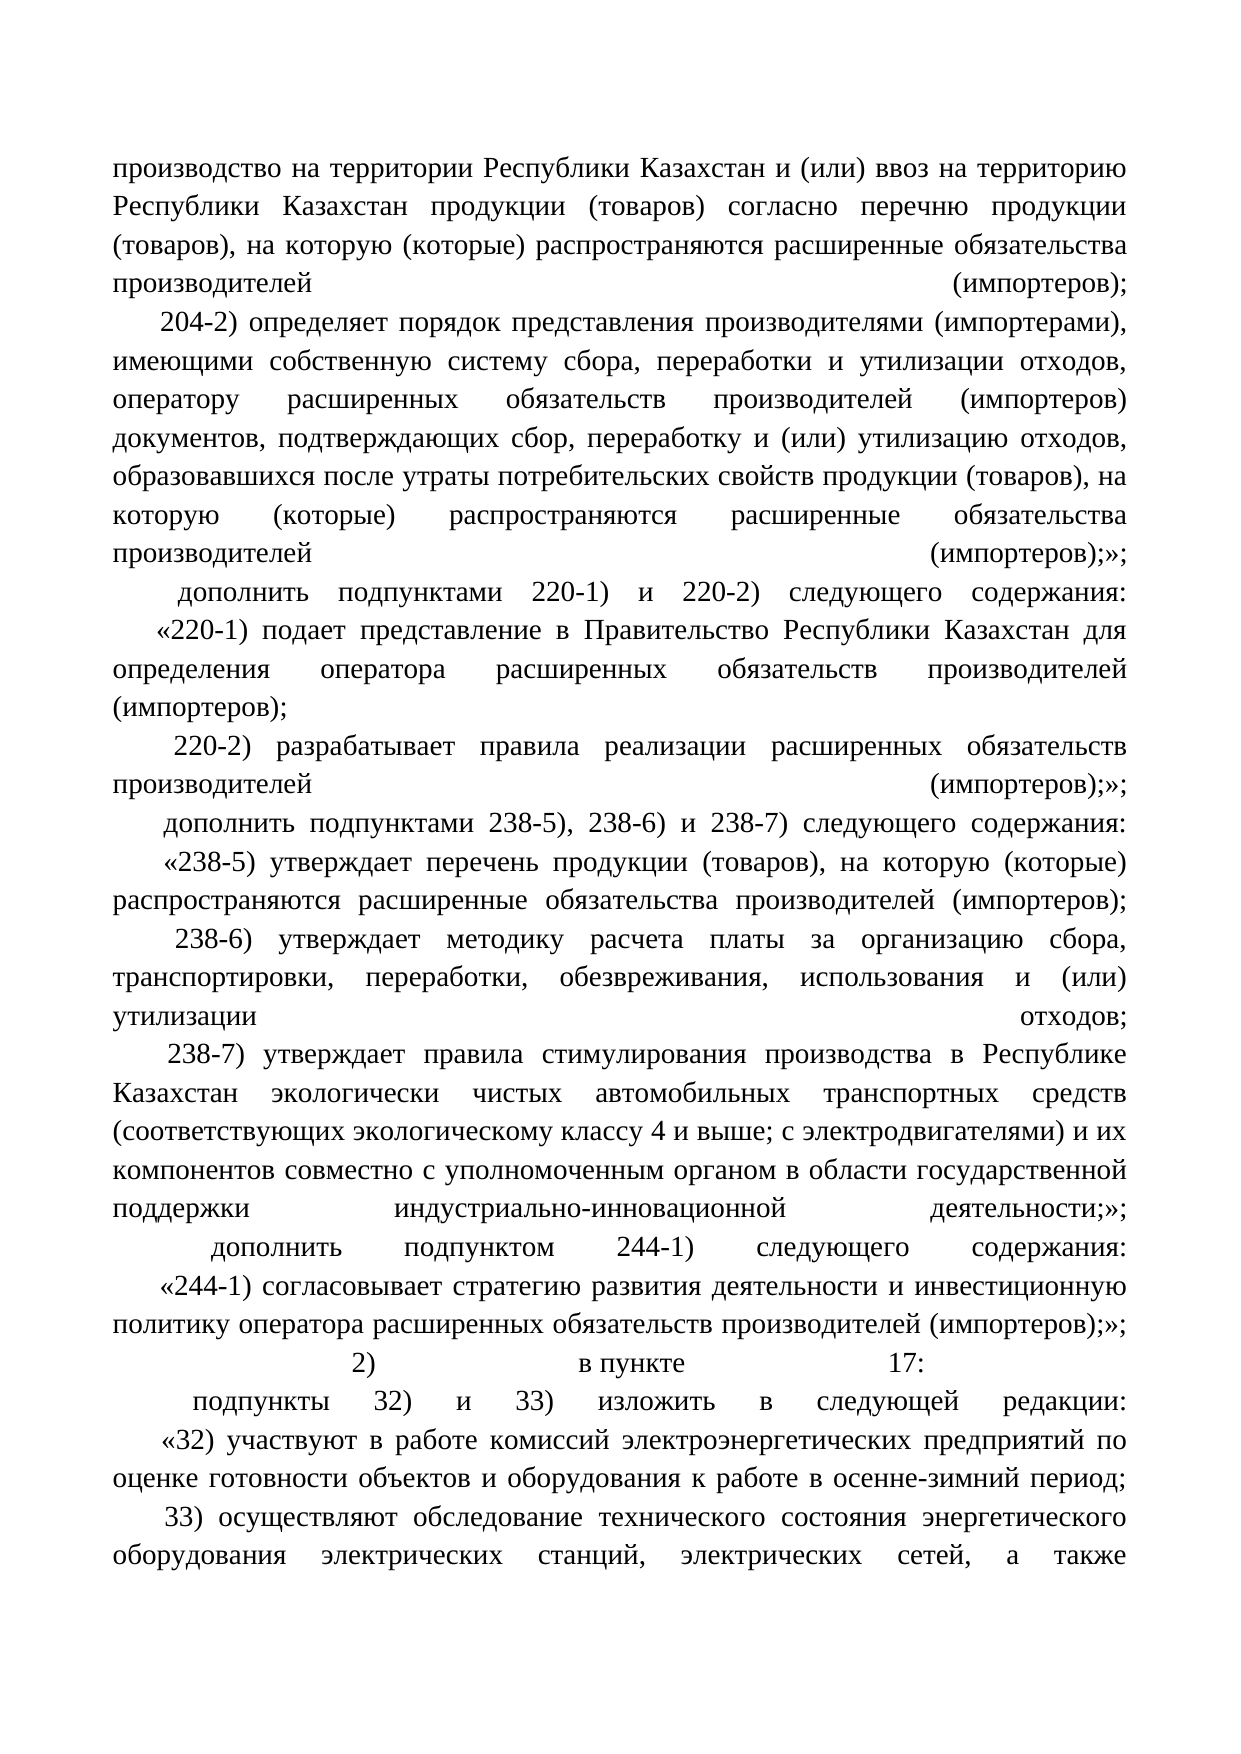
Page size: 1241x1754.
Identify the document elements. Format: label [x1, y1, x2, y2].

text [112, 150, 1128, 1571]
